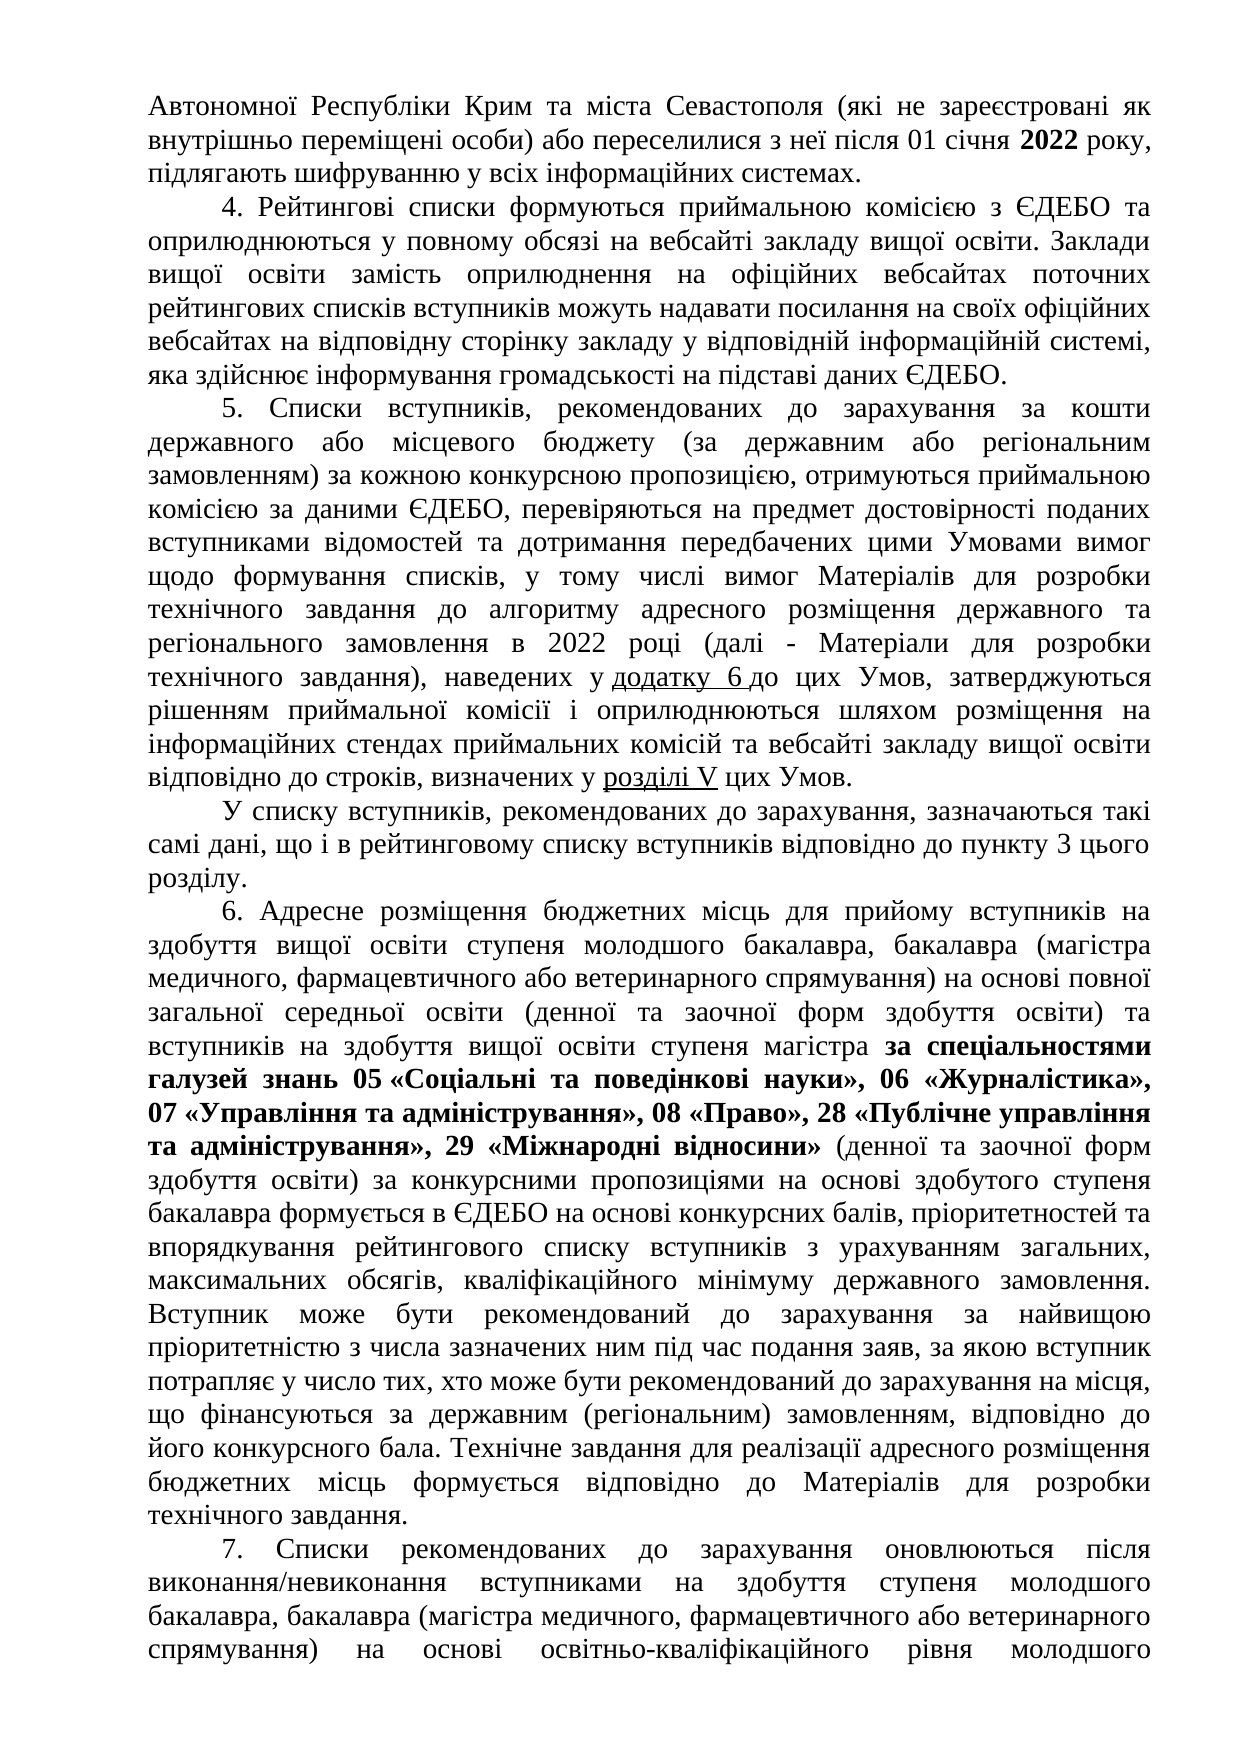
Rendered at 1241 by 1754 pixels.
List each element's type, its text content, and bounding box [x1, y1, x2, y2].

text 5. Списки вступників, рекомендованих до зарахування за кошти державного або місцевого бюджету (за державним або регіональним замовленням) за кожною конкурсною пропозицією, отримуються приймальною комісією за даними ЄДЕБО, перевіряються на предмет достовірності поданих вступниками відомостей та дотримання передбачених цими Умовами вимог щодо формування списків, у тому числі вимог Матеріалів для розробки технічного завдання до алгоритму адресного розміщення державного та регіонального замовлення в 2022 році (далі - Матеріали для розробки технічного завдання), наведених у додатку 6 до цих Умов, затверджуються рішенням приймальної комісії і оприлюднюються шляхом розміщення на інформаційних стендах приймальних комісій та вебсайті закладу вищої освіти відповідно до строків, визначених у розділі V цих Умов. [148, 390, 1152, 793]
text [148, 88, 1152, 189]
text 6. Адресне розміщення бюджетних місць для прийому вступників на здобуття вищої освіти ступеня молодшого бакалавра, бакалавра (магістра медичного, фармацевтичного або ветеринарного спрямування) на основі повної загальної середньої освіти (денної та заочної форм здобуття освіти) та вступників на здобуття вищої освіти ступеня магістра за спеціальностями галузей знань 05 «Соціальні та поведінкові науки», 06 «Журналістика», 07 «Управління та адміністрування», 08 «Право», 28 «Публічне управління та адміністрування», 29 «Міжнародні відносини» (денної та заочної форм здобуття освіти) за конкурсними пропозиціями на основі здобутого ступеня бакалавра формується в ЄДЕБО на основі конкурсних балів, пріоритетностей та впорядкування рейтингового списку вступників з урахуванням загальних, максимальних обсягів, кваліфікаційного мінімуму державного замовлення. Вступник може бути рекомендований до зарахування за найвищою пріоритетністю з числа зазначених ним під час подання заяв, за якою вступник потрапляє у число тих, хто може бути рекомендований до зарахування на місця, що фінансуються за державним (регіональним) замовленням, відповідно до його конкурсного бала. Технічне завдання для реалізації адресного розміщення бюджетних місць формується відповідно до Матеріалів для розробки технічного завдання. [148, 893, 1152, 1531]
text 4. Рейтингові списки формуються приймальною комісією з ЄДЕБО та оприлюднюються у повному обсязі на вебсайті закладу вищої освіти. Заклади вищої освіти замість оприлюднення на офіційних вебсайтах поточних рейтингових списків вступників можуть надавати посилання на своїх офіційних вебсайтах на відповідну сторінку закладу у відповідній інформаційній системі, яка здійснює інформування громадськості на підставі даних ЄДЕБО. [148, 189, 1152, 390]
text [148, 1531, 1152, 1665]
text У списку вступників, рекомендованих до зарахування, зазначаються такі самі дані, що і в рейтинговому списку вступників відповідно до пункту 3 цього розділу. [148, 793, 1152, 893]
